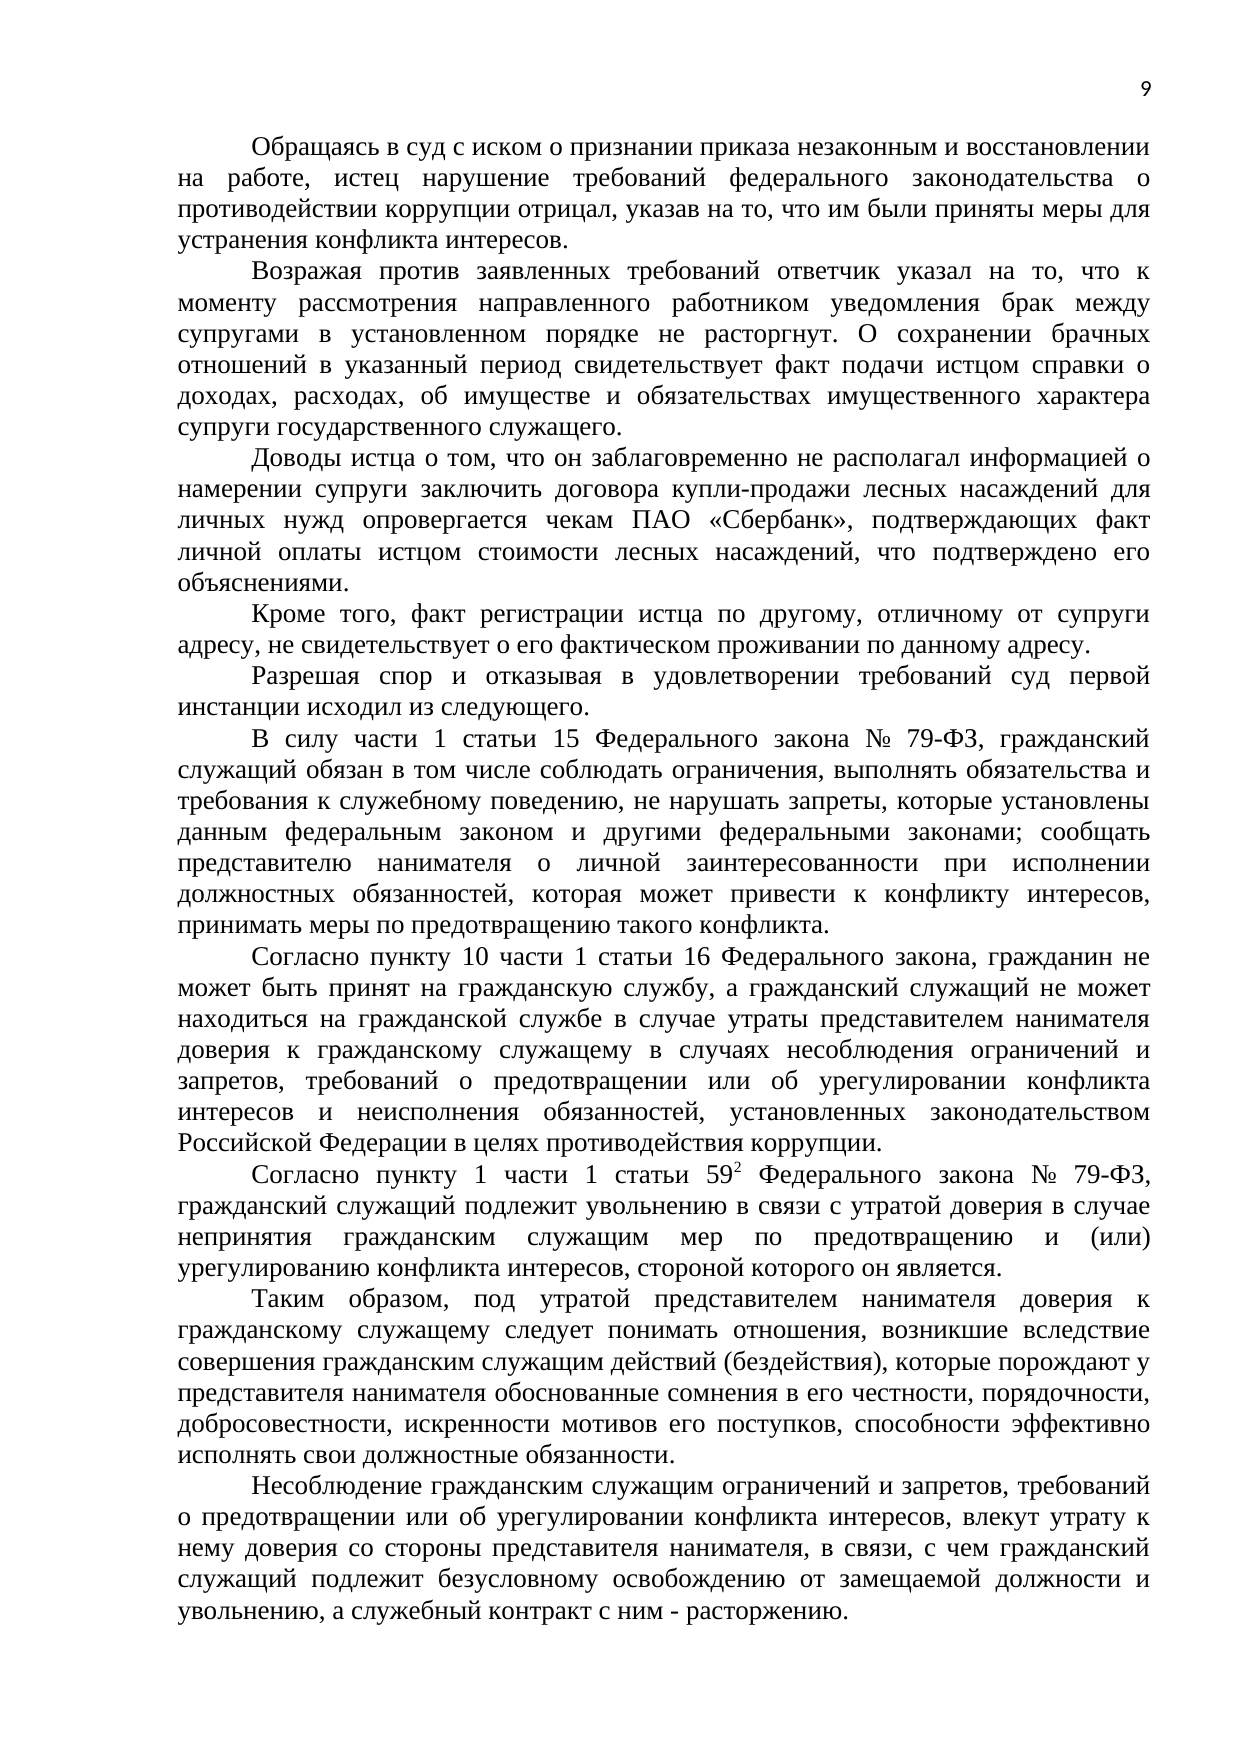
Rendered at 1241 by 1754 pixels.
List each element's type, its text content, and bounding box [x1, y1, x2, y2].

text Возражая против заявленных требований ответчик указал на то, что к моменту рассмотрения направленного работником уведомления брак между супругами в установленном порядке не расторгнут. О сохранении брачных отношений в указанный период свидетельствует факт подачи истцом справки о доходах, расходах, об имуществе и обязательствах имущественного характера супруги государственного служащего. [177, 254, 1152, 441]
text Кроме того, факт регистрации истца по другому, отличному от супруги адресу, не свидетельствует о его фактическом проживании по данному адресу. [177, 597, 1152, 659]
text В силу части 1 статьи 15 Федерального закона № 79-ФЗ, гражданский служащий обязан в том числе соблюдать ограничения, выполнять обязательства и требования к служебному поведению, не нарушать запреты, которые установлены данным федеральным законом и другими федеральными законами; сообщать представителю нанимателя о личной заинтересованности при исполнении должностных обязанностей, которая может привести к конфликту интересов, принимать меры по предотвращению такого конфликта. [177, 722, 1152, 940]
text Несоблюдение гражданским служащим ограничений и запретов, требований о предотвращении или об урегулировании конфликта интересов, влекут утрату к нему доверия со стороны представителя нанимателя, в связи, с чем гражданский служащий подлежит безусловному освобождению от замещаемой должности и увольнению, а служебный контракт с ним - расторжению. [177, 1469, 1152, 1625]
text Обращаясь в суд с иском о признании приказа незаконным и восстановлении на работе, истец нарушение требований федерального законодательства о противодействии коррупции отрицал, указав на то, что им были приняты меры для устранения конфликта интересов. [177, 130, 1152, 254]
text Таким образом, под утратой представителем нанимателя доверия к гражданскому служащему следует понимать отношения, возникшие вследствие совершения гражданским служащим действий (бездействия), которые порождают у представителя нанимателя обоснованные сомнения в его честности, порядочности, добросовестности, искренности мотивов его поступков, способности эффективно исполнять свои должностные обязанности. [177, 1282, 1152, 1469]
text Согласно пункту 10 части 1 статьи 16 Федерального закона, гражданин не может быть принят на гражданскую службу, а гражданский служащий не может находиться на гражданской службе в случае утраты представителем нанимателя доверия к гражданскому служащему в случаях несоблюдения ограничений и запретов, требований о предотвращении или об урегулировании конфликта интересов и неисполнения обязанностей, установленных законодательством Российской Федерации в целях противодействия коррупции. [177, 940, 1152, 1158]
text Согласно пункту 1 части 1 статьи 592 Федерального закона № 79-ФЗ, гражданский служащий подлежит увольнению в связи с утратой доверия в случае непринятия гражданским служащим мер по предотвращению и (или) урегулированию конфликта интересов, стороной которого он является. [177, 1158, 1152, 1282]
text Разрешая спор и отказывая в удовлетворении требований суд первой инстанции исходил из следующего. [177, 659, 1152, 722]
text Доводы истца о том, что он заблаговременно не располагал информацией о намерении супруги заключить договора купли-продажи лесных насаждений для личных нужд опровергается чекам ПАО «Сбербанк», подтверждающих факт личной оплаты истцом стоимости лесных насаждений, что подтверждено его объяснениями. [177, 441, 1152, 597]
